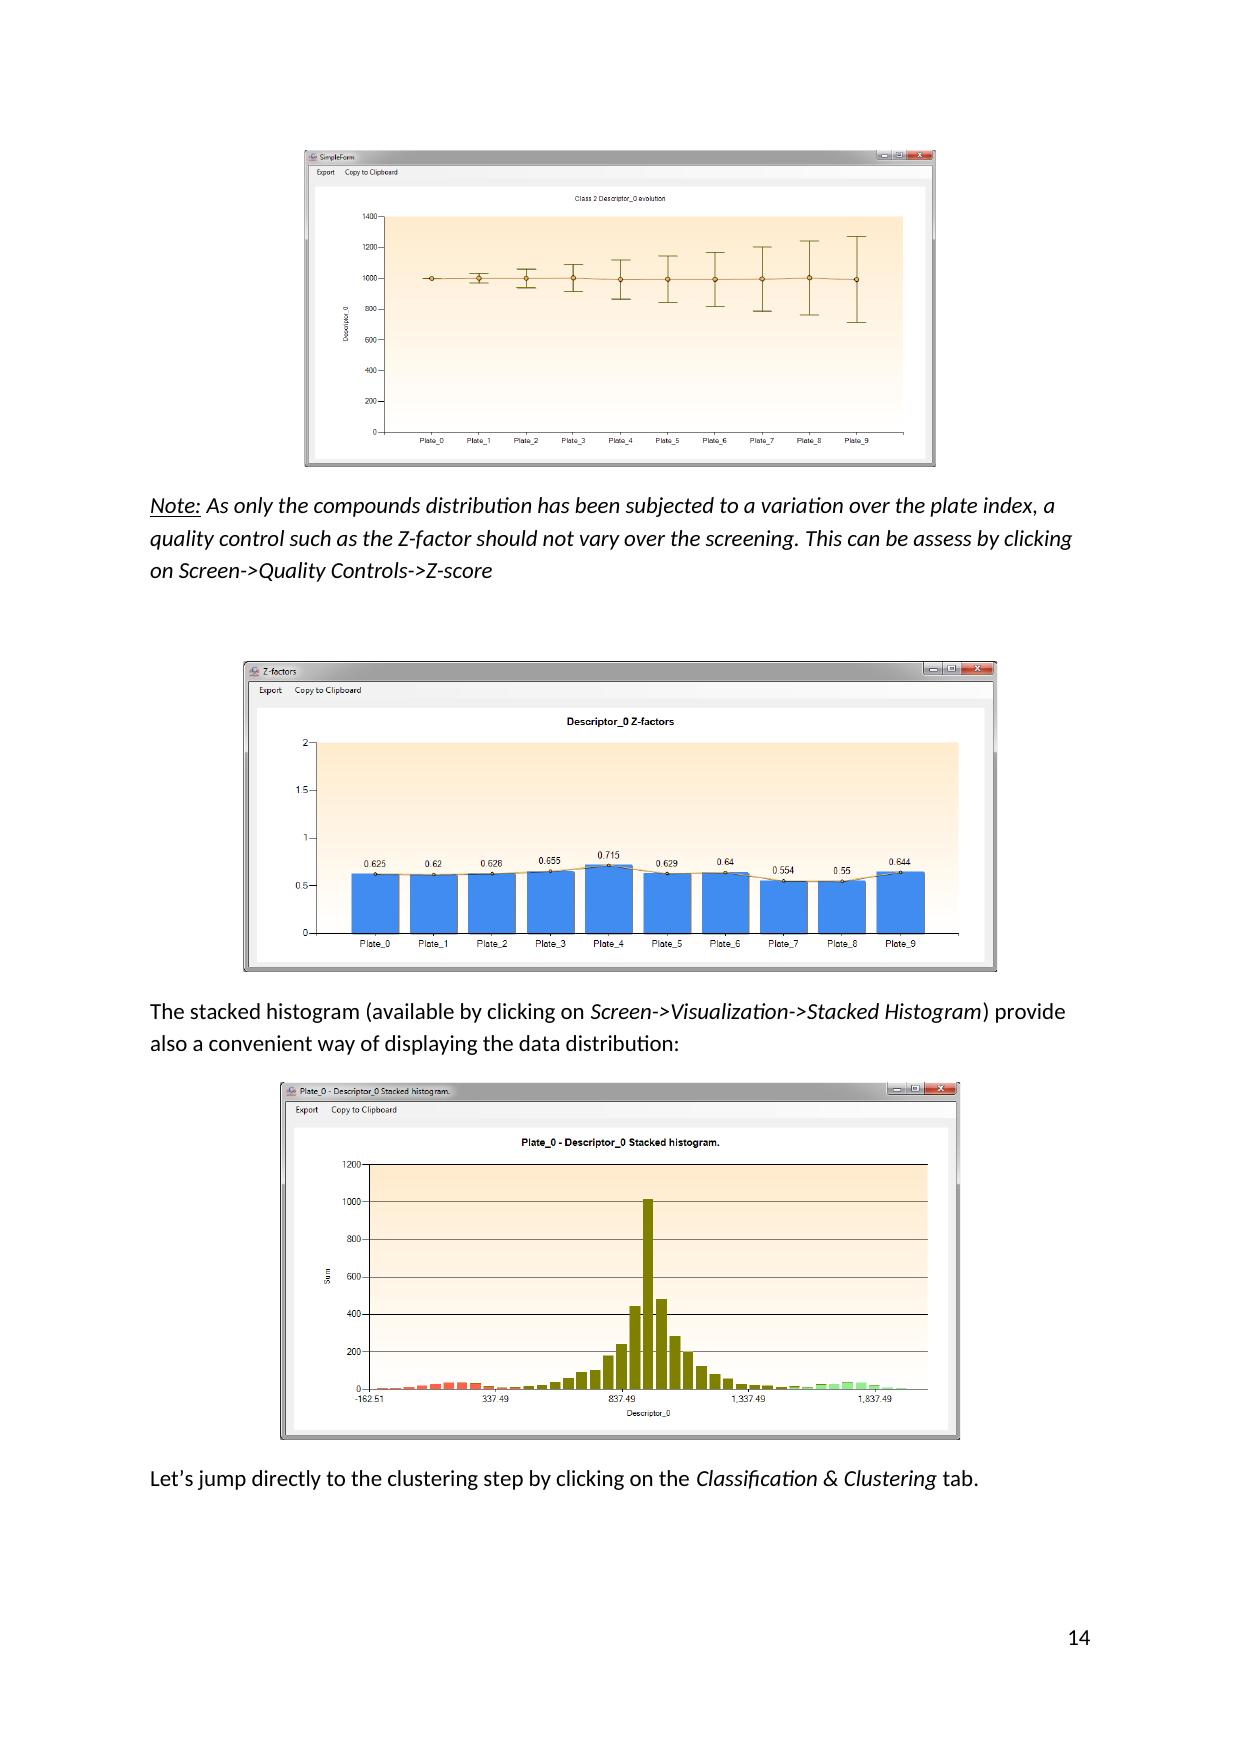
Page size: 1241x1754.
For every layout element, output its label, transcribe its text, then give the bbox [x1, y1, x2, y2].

text The stacked histogram (available by clicking on Screen->Visualization->Stacked Histogram) provide also a convenient way of displaying the data distribution: [150, 997, 1090, 1057]
picture [304, 150, 936, 467]
picture [280, 1082, 961, 1440]
text Note: As only the compounds distribution has been subjected to a variation over the plate index, a quality control such as the Z-factor should not vary over the screening. This can be assess by clicking on Screen->Quality Controls->Z-score [150, 491, 1090, 584]
picture [243, 661, 998, 972]
text Let’s jump directly to the clustering step by clicking on the Classification & Clustering tab. [150, 1464, 1090, 1492]
